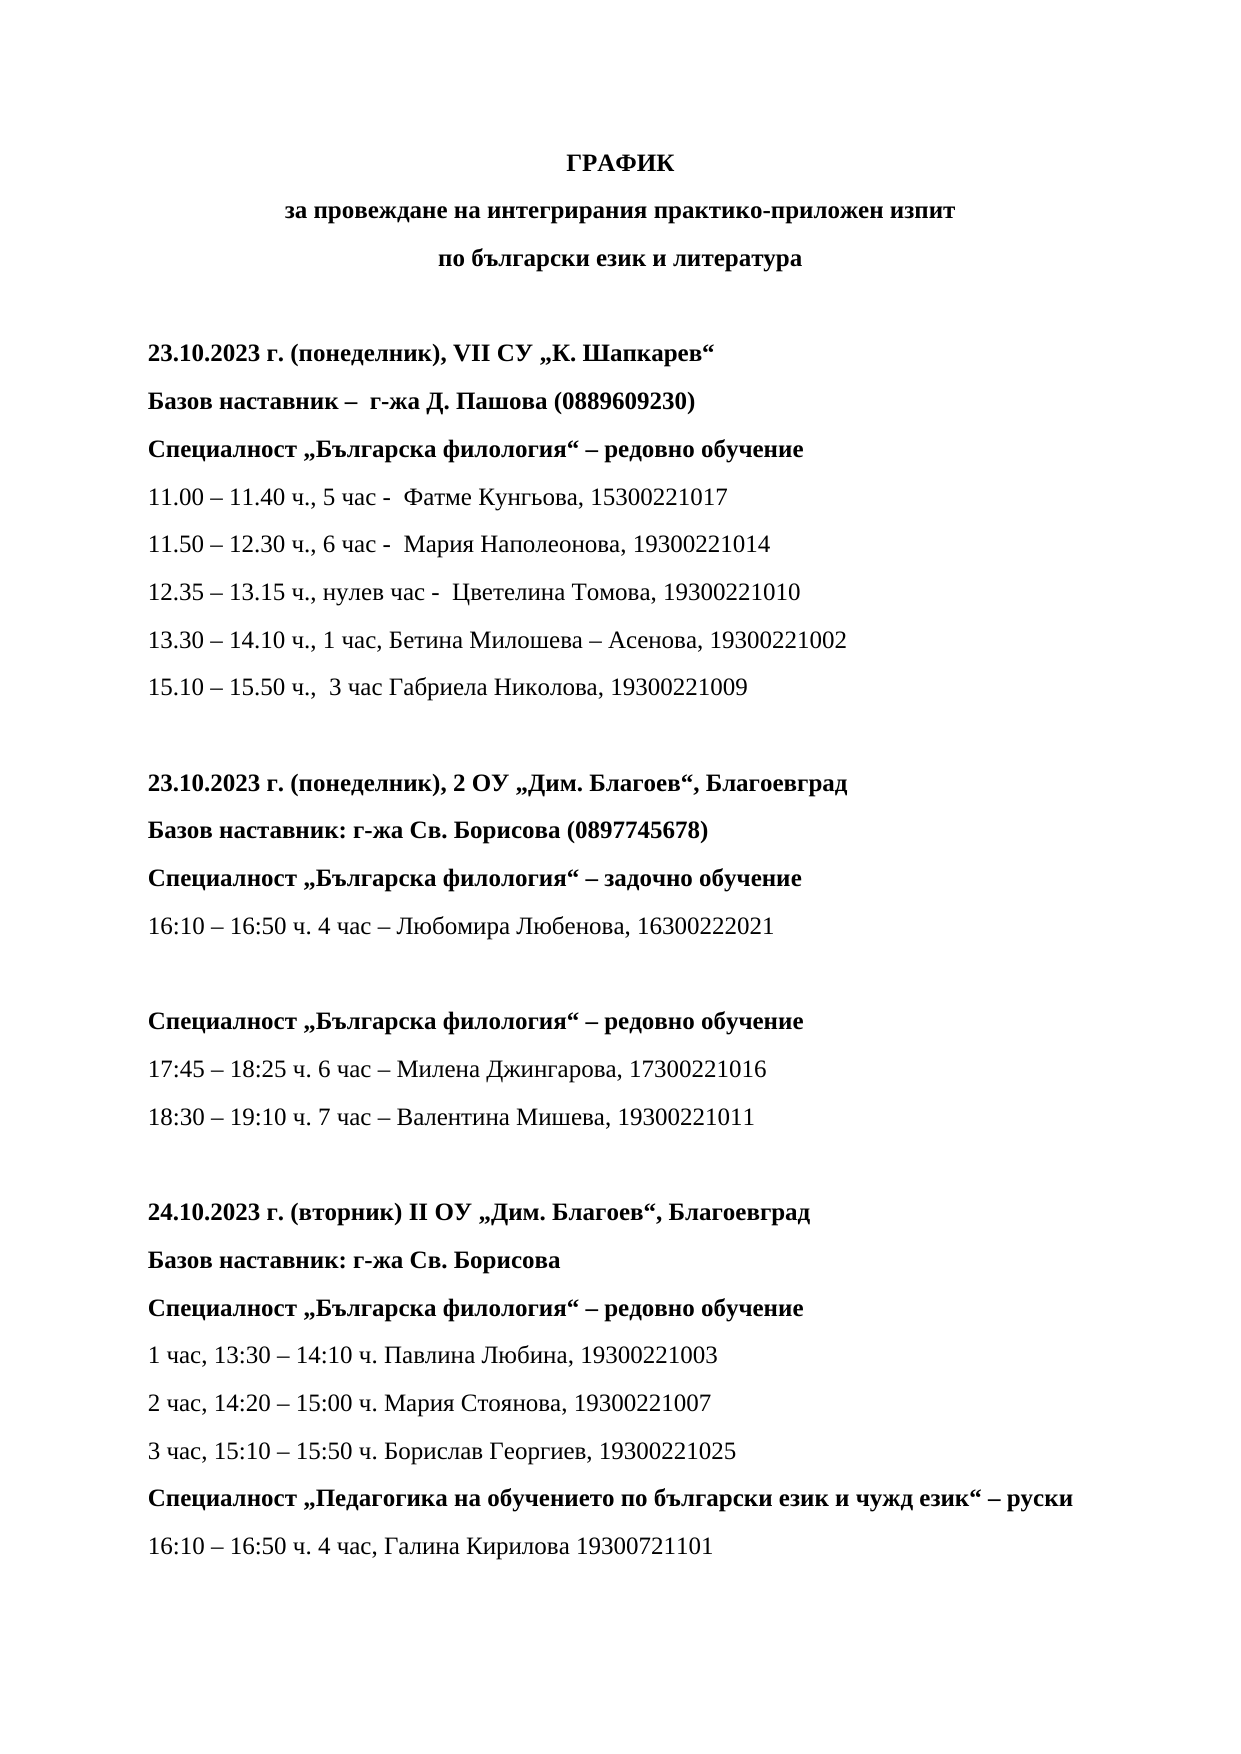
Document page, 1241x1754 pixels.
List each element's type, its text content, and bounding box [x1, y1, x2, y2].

text 23.10.2023 г. (понеделник), VII СУ „К. Шапкарев“ [148, 338, 1093, 367]
text 1 час, 13:30 – 14:10 ч. Павлина Любина, 19300221003 [148, 1340, 1093, 1369]
text Специалност „Българска филология“ – редовно обучение [148, 1293, 1093, 1321]
text 12.35 – 13.15 ч., нулев час - Цветелина Томова, 19300221010 [148, 577, 1093, 606]
text 13.30 – 14.10 ч., 1 час, Бетина Милошева – Асенова, 19300221002 [148, 625, 1093, 653]
text 2 час, 14:20 – 15:00 ч. Мария Стоянова, 19300221007 [148, 1388, 1093, 1417]
text ГРАФИК [148, 148, 1093, 176]
text 23.10.2023 г. (понеделник), 2 ОУ „Дим. Благоев“, Благоевград [148, 768, 1093, 797]
text Специалност „Педагогика на обучението по български език и чужд език“ – руски [148, 1483, 1093, 1512]
text Специалност „Българска филология“ – редовно обучение [148, 1006, 1093, 1035]
text 15.10 – 15.50 ч., 3 час Габриела Николова, 19300221009 [148, 672, 1093, 701]
text Базов наставник: г-жа Св. Борисова (0897745678) [148, 816, 1093, 844]
text за провеждане на интегрирания практико-приложен изпит [148, 195, 1093, 224]
text Базов наставник: г-жа Св. Борисова [148, 1245, 1093, 1274]
text 11.50 – 12.30 ч., 6 час - Мария Наполеонова, 19300221014 [148, 529, 1093, 558]
text по български език и литература [148, 243, 1093, 272]
text 18:30 – 19:10 ч. 7 час – Валентина Мишева, 19300221011 [148, 1102, 1093, 1131]
text Базов наставник – г-жа Д. Пашова (0889609230) [148, 386, 1093, 415]
text 16:10 – 16:50 ч. 4 час, Галина Кирилова 19300721101 [148, 1531, 1093, 1560]
text 16:10 – 16:50 ч. 4 час – Любомира Любенова, 16300222021 [148, 911, 1093, 940]
text Специалност „Българска филология“ – редовно обучение [148, 434, 1093, 463]
text 24.10.2023 г. (вторник) II ОУ „Дим. Благоев“, Благоевград [148, 1197, 1093, 1226]
text 17:45 – 18:25 ч. 6 час – Милена Джингарова, 17300221016 [148, 1054, 1093, 1083]
text Специалност „Българска филология“ – задочно обучение [148, 863, 1093, 892]
text 11.00 – 11.40 ч., 5 час - Фатме Кунгьова, 15300221017 [148, 482, 1093, 510]
text 3 час, 15:10 – 15:50 ч. Борислав Георгиев, 19300221025 [148, 1436, 1093, 1464]
